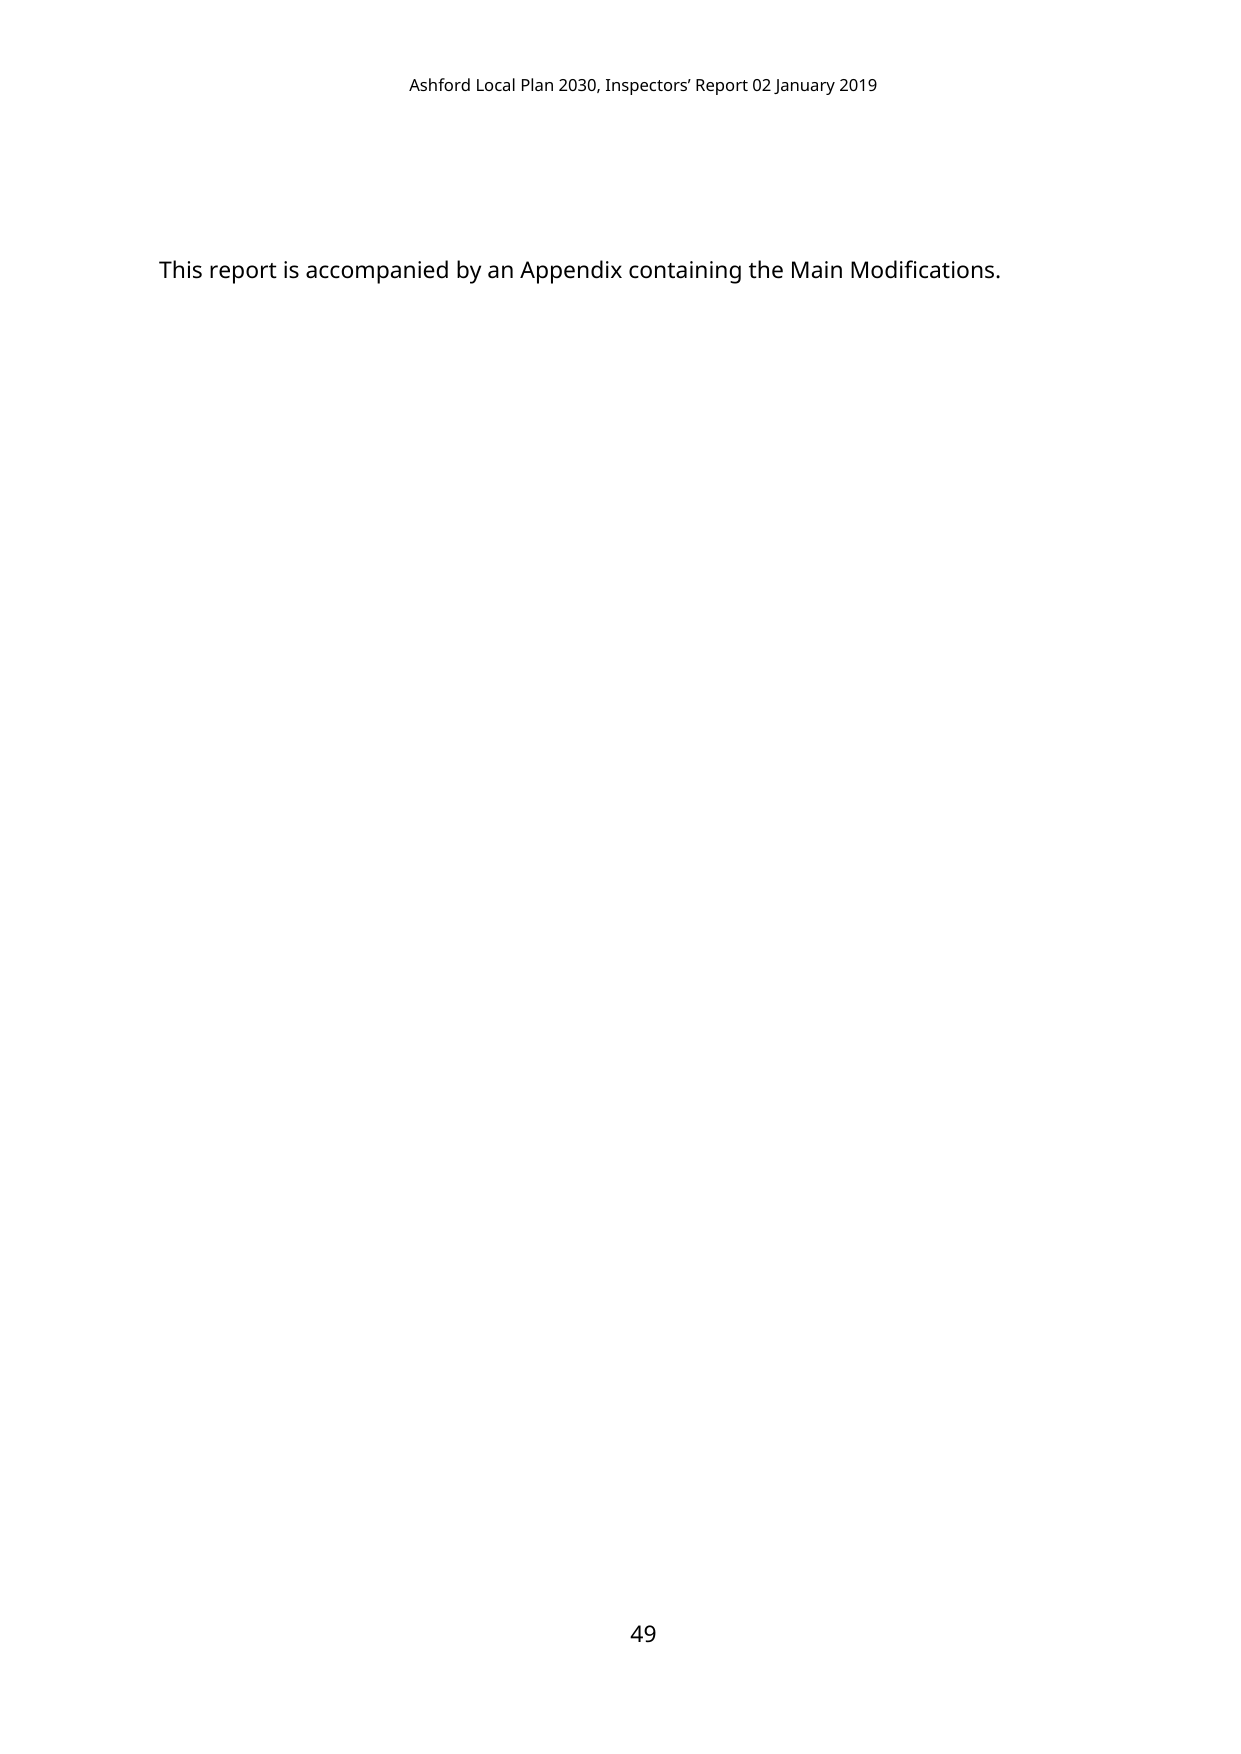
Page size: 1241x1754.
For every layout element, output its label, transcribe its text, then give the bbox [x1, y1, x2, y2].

text This report is accompanied by an Appendix containing the Main Modifications. [159, 254, 1128, 285]
